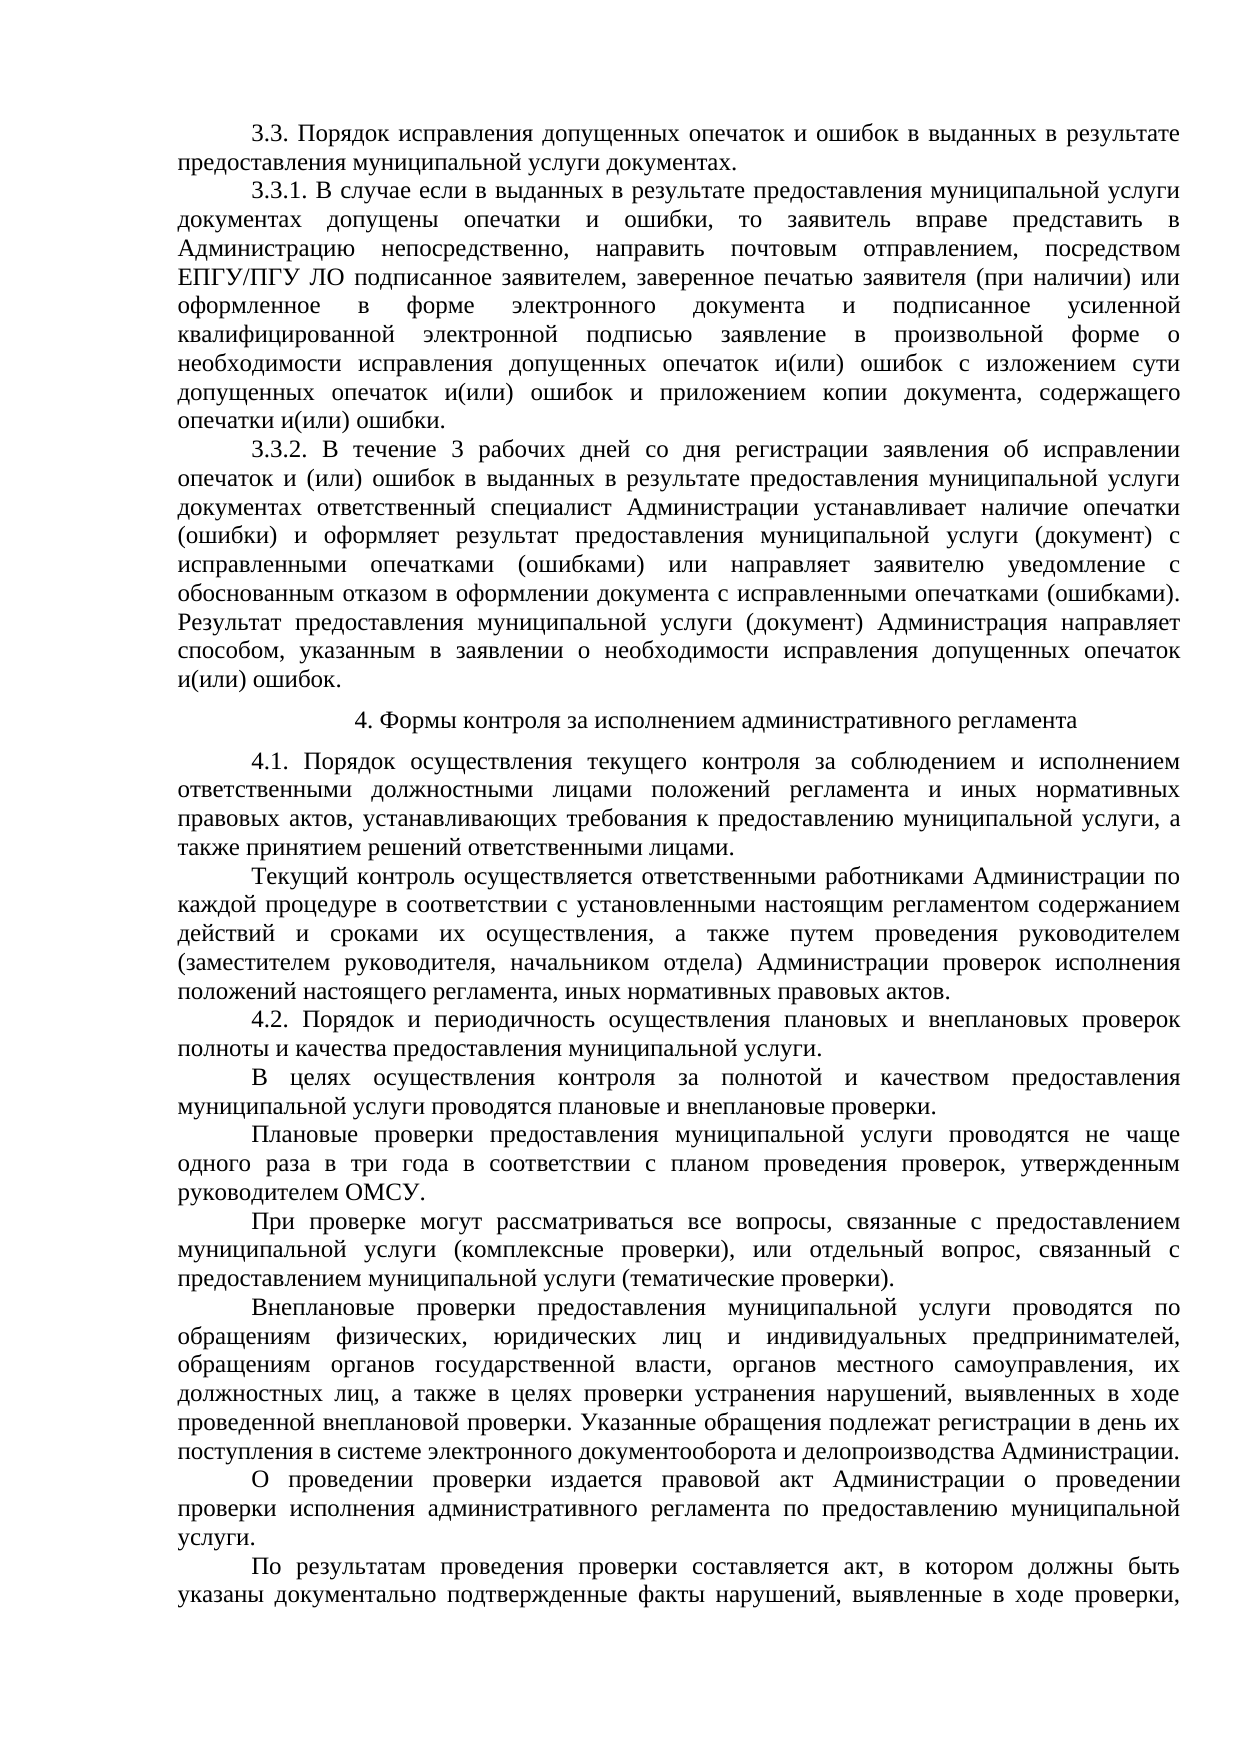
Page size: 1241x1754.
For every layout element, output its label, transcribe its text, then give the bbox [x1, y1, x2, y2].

text Внеплановые проверки предоставления муниципальной услуги проводятся по обращениям физических, юридических лиц и индивидуальных предпринимателей, обращениям органов государственной власти, органов местного самоуправления, их должностных лиц, а также в целях проверки устранения нарушений, выявленных в ходе проведенной внеплановой проверки. Указанные обращения подлежат регистрации в день их поступления в системе электронного документооборота и делопроизводства Администрации. [177, 1292, 1181, 1464]
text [177, 1551, 1181, 1608]
text 3.3.1. В случае если в выданных в результате предоставления муниципальной услуги документах допущены опечатки и ошибки, то заявитель вправе представить в Администрацию непосредственно, направить почтовым отправлением, посредством ЕПГУ/ПГУ ЛО подписанное заявителем, заверенное печатью заявителя (при наличии) или оформленное в форме электронного документа и подписанное усиленной квалифицированной электронной подписью заявление в произвольной форме о необходимости исправления допущенных опечаток и(или) ошибок с изложением сути допущенных опечаток и(или) ошибок и приложением копии документа, содержащего опечатки и(или) ошибки. [177, 176, 1181, 434]
text 4.2. Порядок и периодичность осуществления плановых и внеплановых проверок полноты и качества предоставления муниципальной услуги. [177, 1004, 1181, 1062]
text Текущий контроль осуществляется ответственными работниками Администрации по каждой процедуре в соответствии с установленными настоящим регламентом содержанием действий и сроками их осуществления, а также путем проведения руководителем (заместителем руководителя, начальником отдела) Администрации проверок исполнения положений настоящего регламента, иных нормативных правовых актов. [177, 861, 1181, 1004]
text 3.3.2. В течение 3 рабочих дней со дня регистрации заявления об исправлении опечаток и (или) ошибок в выданных в результате предоставления муниципальной услуги документах ответственный специалист Администрации устанавливает наличие опечатки (ошибки) и оформляет результат предоставления муниципальной услуги (документ) с исправленными опечатками (ошибками) или направляет заявителю уведомление с обоснованным отказом в оформлении документа с исправленными опечатками (ошибками). Результат предоставления муниципальной услуги (документ) Администрация направляет способом, указанным в заявлении о необходимости исправления допущенных опечаток и(или) ошибок. [177, 434, 1181, 693]
text 4. Формы контроля за исполнением административного регламента [177, 705, 1181, 734]
text Плановые проверки предоставления муниципальной услуги проводятся не чаще одного раза в три года в соответствии с планом проведения проверок, утвержденным руководителем ОМСУ. [177, 1119, 1181, 1206]
text При проверке могут рассматриваться все вопросы, связанные с предоставлением муниципальной услуги (комплексные проверки), или отдельный вопрос, связанный с предоставлением муниципальной услуги (тематические проверки). [177, 1206, 1181, 1292]
text 4.1. Порядок осуществления текущего контроля за соблюдением и исполнением ответственными должностными лицами положений регламента и иных нормативных правовых актов, устанавливающих требования к предоставлению муниципальной услуги, а также принятием решений ответственными лицами. [177, 746, 1181, 861]
text 3.3. Порядок исправления допущенных опечаток и ошибок в выданных в результате предоставления муниципальной услуги документах. [177, 118, 1181, 176]
text О проведении проверки издается правовой акт Администрации о проведении проверки исполнения административного регламента по предоставлению муниципальной услуги. [177, 1464, 1181, 1551]
text В целях осуществления контроля за полнотой и качеством предоставления муниципальной услуги проводятся плановые и внеплановые проверки. [177, 1062, 1181, 1119]
